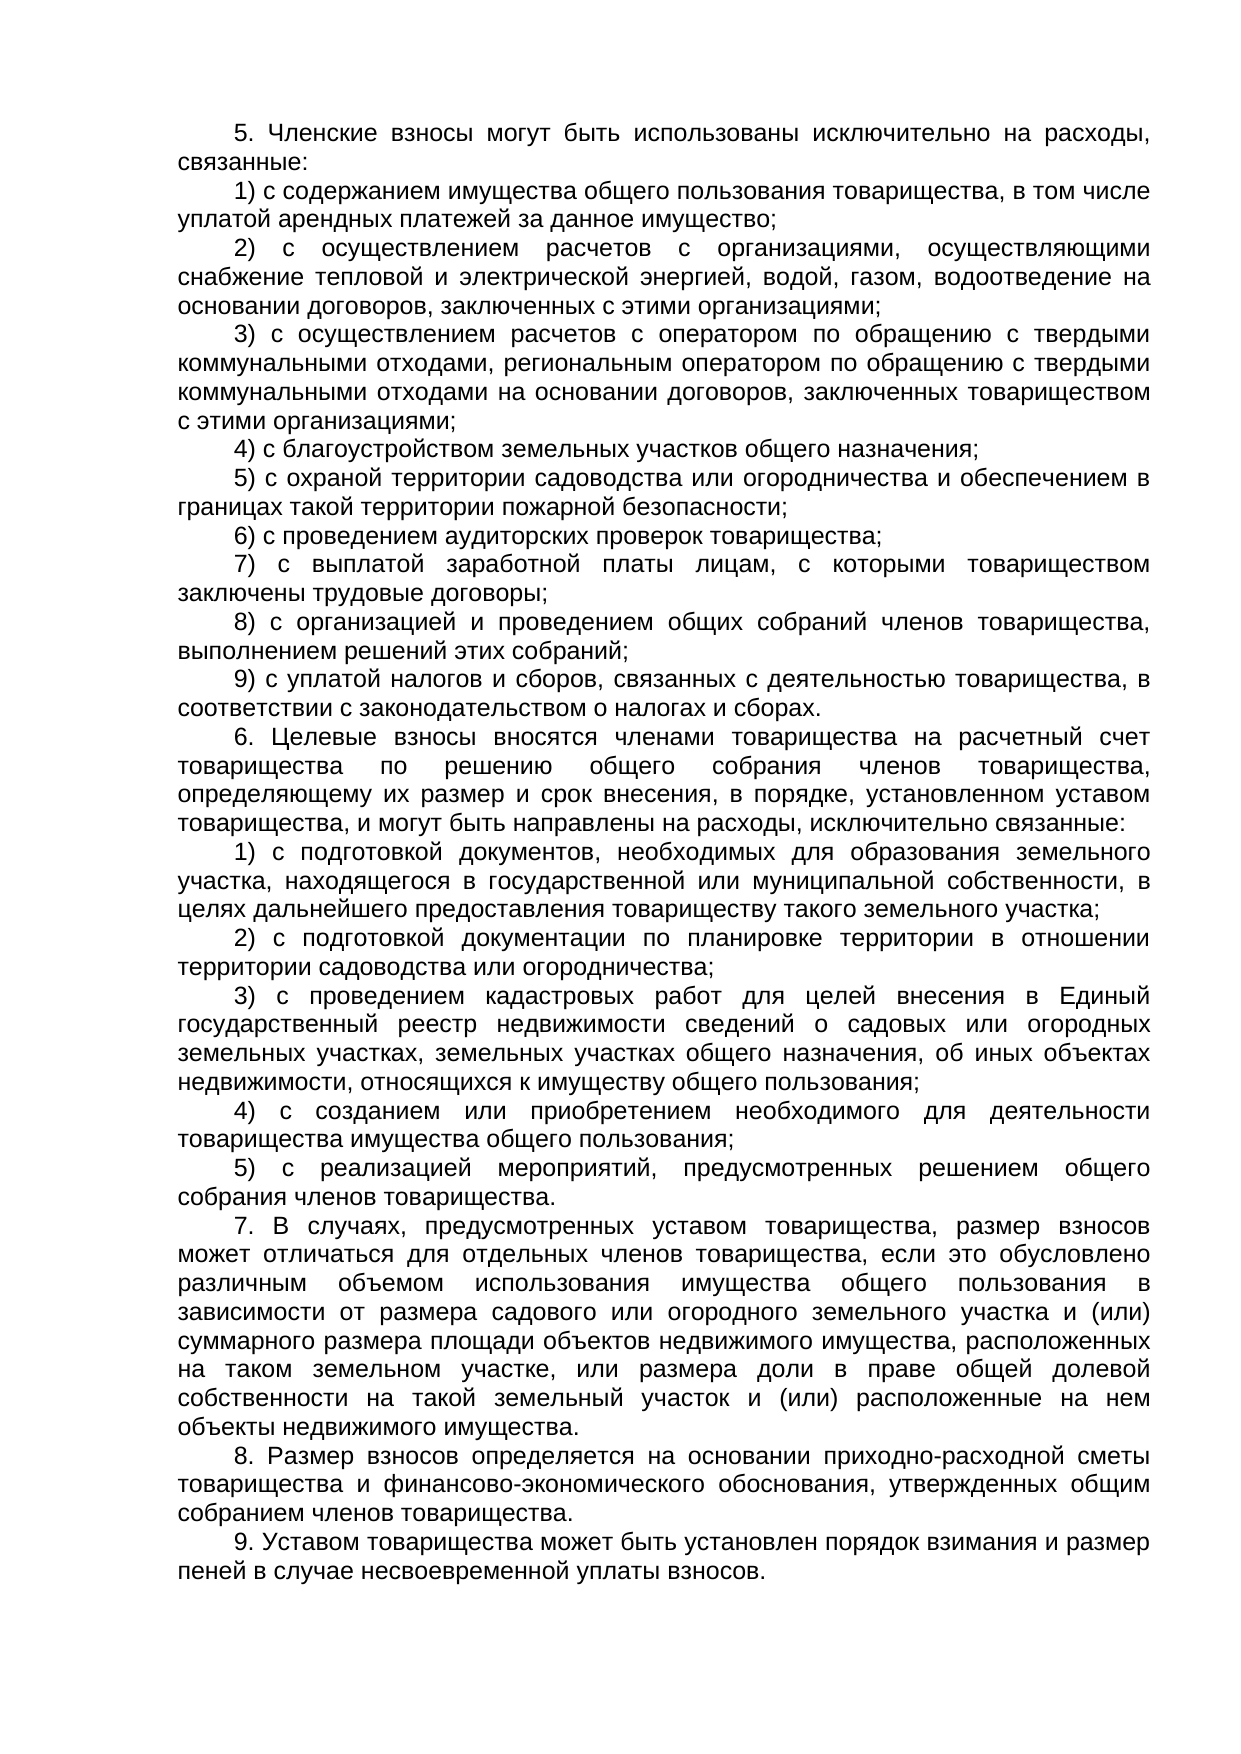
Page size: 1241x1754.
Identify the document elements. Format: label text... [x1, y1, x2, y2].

text 9. Уставом товарищества может быть установлен порядок взимания и размер пеней в случае несвоевременной уплаты взносов. [177, 1527, 1152, 1584]
text 3) с осуществлением расчетов с оператором по обращению с твердыми коммунальными отходами, региональным оператором по обращению с твердыми коммунальными отходами на основании договоров, заключенных товариществом с этими организациями; [177, 319, 1152, 434]
text 5. Членские взносы могут быть использованы исключительно на расходы, связанные: [177, 118, 1152, 176]
text 7) с выплатой заработной платы лицам, с которыми товариществом заключены трудовые договоры; [177, 549, 1152, 607]
text 1) с подготовкой документов, необходимых для образования земельного участка, находящегося в государственной или муниципальной собственности, в целях дальнейшего предоставления товариществу такого земельного участка; [177, 837, 1152, 923]
text 9) с уплатой налогов и сборов, связанных с деятельностью товарищества, в соответствии с законодательством о налогах и сборах. [177, 664, 1152, 722]
text 8. Размер взносов определяется на основании приходно-расходной сметы товарищества и финансово-экономического обоснования, утвержденных общим собранием членов товарищества. [177, 1441, 1152, 1527]
text 1) с содержанием имущества общего пользования товарищества, в том числе уплатой арендных платежей за данное имущество; [177, 176, 1152, 233]
text 6. Целевые взносы вносятся членами товарищества на расчетный счет товарищества по решению общего собрания членов товарищества, определяющему их размер и срок внесения, в порядке, установленном уставом товарищества, и могут быть направлены на расходы, исключительно связанные: [177, 722, 1152, 837]
text 2) с осуществлением расчетов с организациями, осуществляющими снабжение тепловой и электрической энергией, водой, газом, водоотведение на основании договоров, заключенных с этими организациями; [177, 233, 1152, 319]
text 5) с реализацией мероприятий, предусмотренных решением общего собрания членов товарищества. [177, 1153, 1152, 1211]
text 5) с охраной территории садоводства или огородничества и обеспечением в границах такой территории пожарной безопасности; [177, 463, 1152, 521]
text 4) с благоустройством земельных участков общего назначения; [177, 434, 1152, 463]
text 4) с созданием или приобретением необходимого для деятельности товарищества имущества общего пользования; [177, 1096, 1152, 1153]
text 7. В случаях, предусмотренных уставом товарищества, размер взносов может отличаться для отдельных членов товарищества, если это обусловлено различным объемом использования имущества общего пользования в зависимости от размера садового или огородного земельного участка и (или) суммарного размера площади объектов недвижимого имущества, расположенных на таком земельном участке, или размера доли в праве общей долевой собственности на такой земельный участок и (или) расположенные на нем объекты недвижимого имущества. [177, 1211, 1152, 1441]
text 3) с проведением кадастровых работ для целей внесения в Единый государственный реестр недвижимости сведений о садовых или огородных земельных участках, земельных участках общего назначения, об иных объектах недвижимости, относящихся к имуществу общего пользования; [177, 981, 1152, 1096]
text 8) с организацией и проведением общих собраний членов товарищества, выполнением решений этих собраний; [177, 607, 1152, 664]
text 2) с подготовкой документации по планировке территории в отношении территории садоводства или огородничества; [177, 923, 1152, 981]
text 6) с проведением аудиторских проверок товарищества; [177, 521, 1152, 549]
